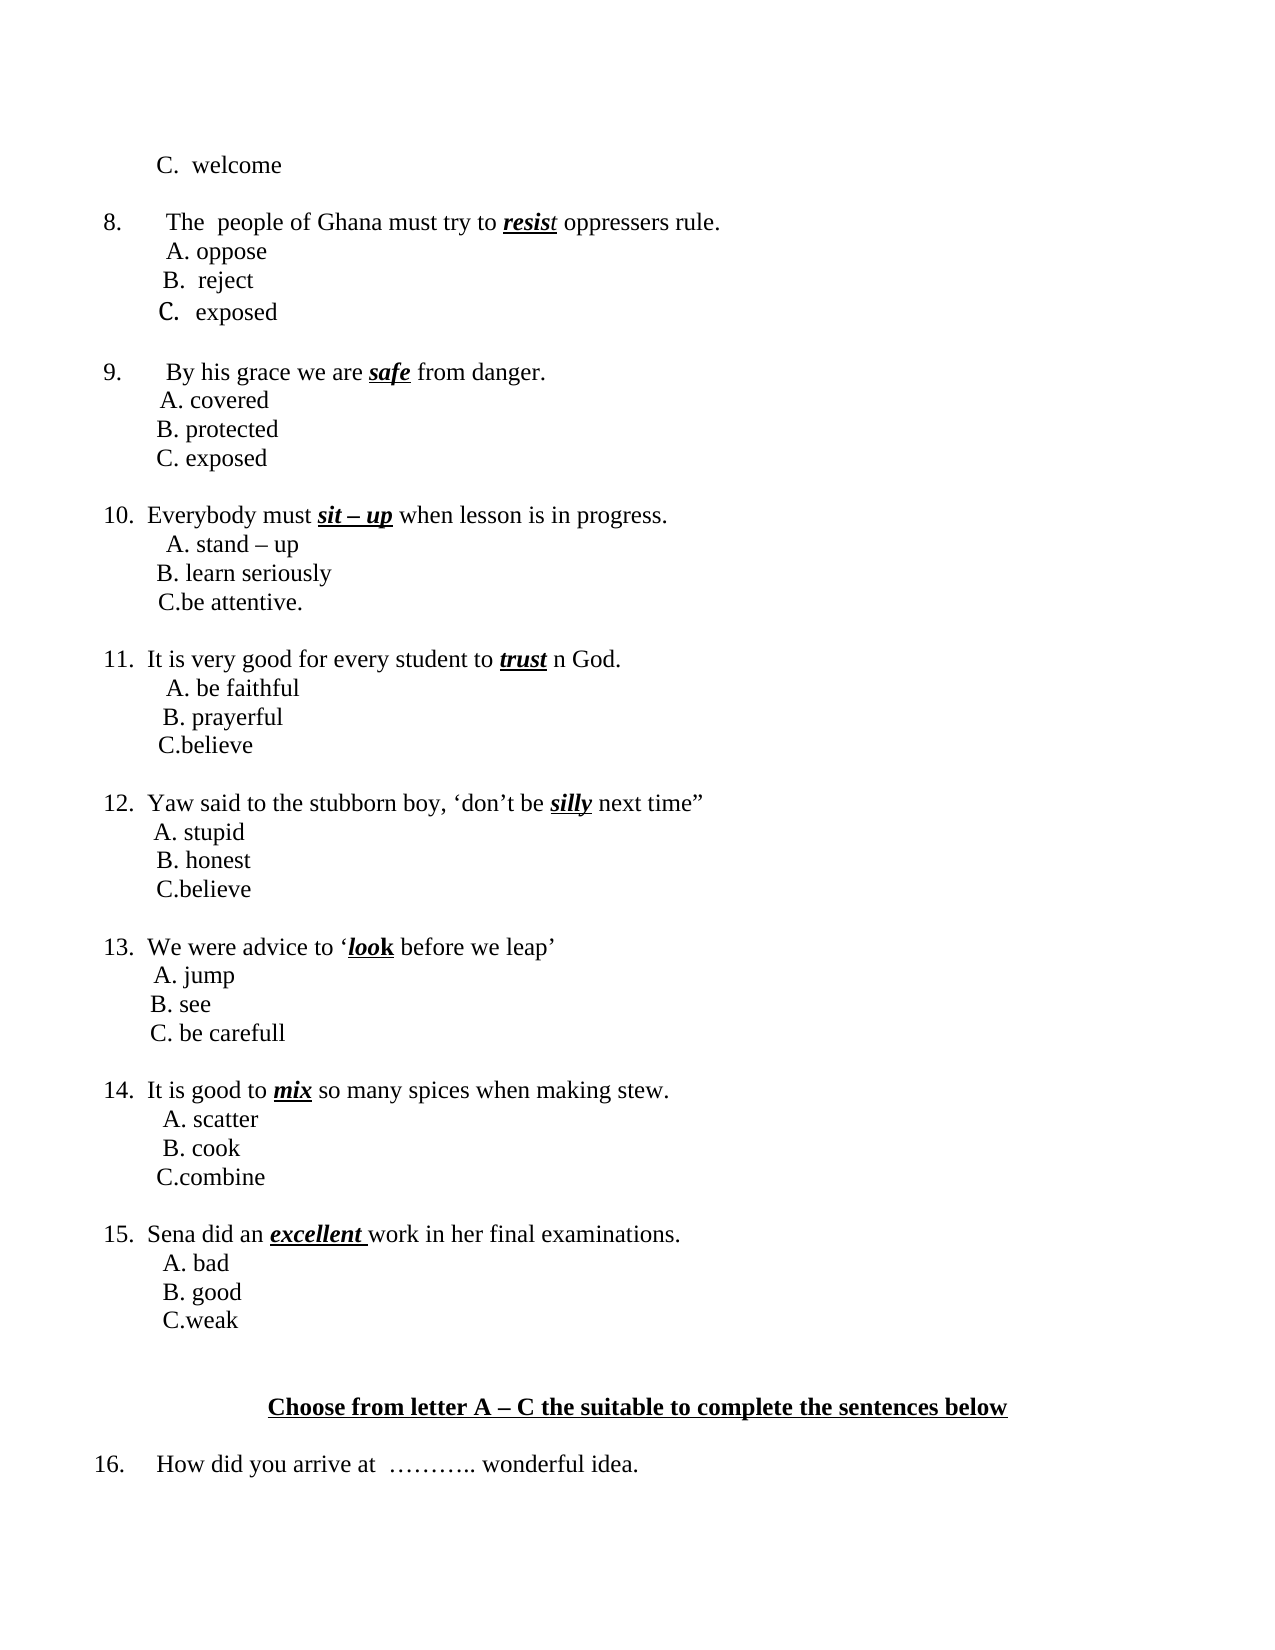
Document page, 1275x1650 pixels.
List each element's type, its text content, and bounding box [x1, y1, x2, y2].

text 14. It is good to mix so many spices when making stew. [103, 1075, 1125, 1104]
text C.be attentive. [158, 587, 1125, 615]
text C. welcome [150, 150, 1125, 179]
text 11. It is very good for every student to trust n God. [103, 644, 1125, 673]
text C. exposed [103, 443, 1125, 472]
text A. stupid [103, 817, 1125, 845]
text B. reject [103, 265, 1125, 294]
text 13. We were advice to ‘look before we leap’ [103, 932, 1125, 960]
text C. be carefull [103, 1018, 1125, 1047]
text A. be faithful [103, 673, 1125, 702]
text B. good [150, 1277, 1125, 1305]
list exposed [158, 294, 1125, 328]
text A. bad [150, 1248, 1125, 1277]
text C.combine [150, 1162, 1125, 1190]
text A. covered [103, 385, 1125, 414]
text B. see [103, 989, 1125, 1018]
text A. scatter [103, 1104, 1125, 1133]
text B. cook [103, 1133, 1125, 1162]
text 16. How did you arrive at ……….. wonderful idea. [94, 1449, 1125, 1478]
text 10. Everybody must sit – up when lesson is in progress. [103, 500, 1125, 529]
text C.weak [150, 1305, 1125, 1334]
text A. stand – up [103, 529, 1125, 558]
text A. oppose [103, 236, 1125, 265]
text Choose from letter A – C the suitable to complete the sentences below [150, 1392, 1125, 1420]
text 12. Yaw said to the stubborn boy, ‘don’t be silly next time” [103, 788, 1125, 817]
text 15. Sena did an excellent work in her final examinations. [103, 1219, 1125, 1248]
text C.believe [150, 874, 1125, 903]
text A. jump [103, 960, 1125, 989]
text B. protected [150, 414, 1125, 443]
text B. learn seriously [150, 558, 1125, 587]
text 8. The people of Ghana must try to resist oppressers rule. [103, 207, 1125, 236]
text B. prayerful [103, 702, 1125, 730]
text B. honest [150, 845, 1125, 874]
text C.believe [158, 730, 1125, 759]
text 9. By his grace we are safe from danger. [103, 357, 1125, 385]
